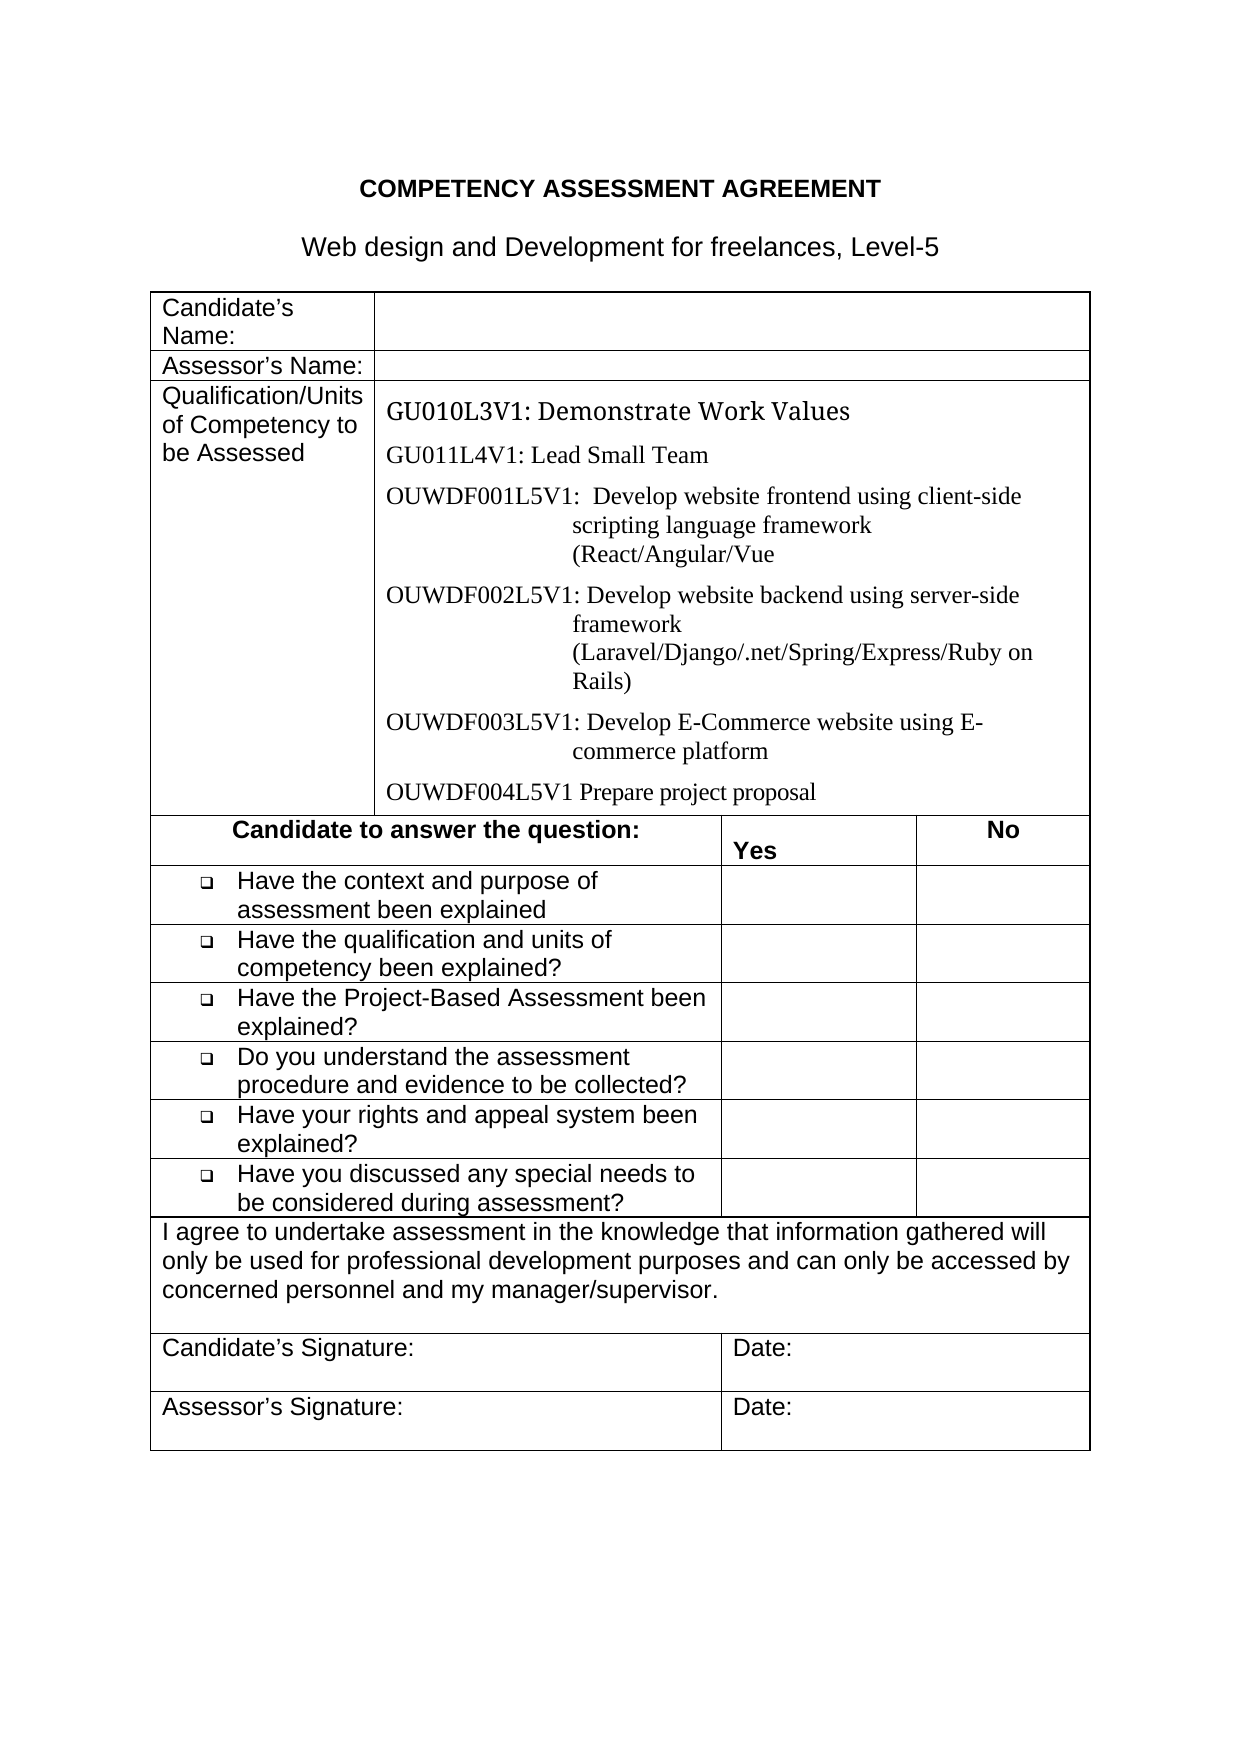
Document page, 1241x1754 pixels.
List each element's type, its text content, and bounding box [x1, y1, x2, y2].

table_cell Have the Project-Based Assessment been explained? [151, 983, 721, 1041]
table_cell Assessor’s Name: [151, 351, 374, 380]
table_cell No [917, 816, 1089, 865]
table_cell [917, 925, 1089, 982]
table_cell Qualification/Units of Competency to be Assessed [151, 381, 374, 814]
text COMPETENCY ASSESSMENT AGREEMENT [150, 174, 1090, 203]
table_cell Date: [722, 1392, 1089, 1449]
table_cell Candidate to answer the question: [151, 816, 721, 865]
table_cell Assessor’s Signature: [151, 1392, 721, 1449]
table_cell Have you discussed any special needs to be considered during assessment? [151, 1159, 721, 1216]
table_cell [917, 983, 1089, 1041]
table_cell [722, 1100, 916, 1158]
table_cell Do you understand the assessment procedure and evidence to be collected? [151, 1042, 721, 1099]
table_cell [917, 1100, 1089, 1158]
table_cell I agree to undertake assessment in the knowledge that information gathered will only be used for professional development purposes and can only be accessed by concerned personnel and my manager/supervisor. [151, 1218, 1089, 1332]
table_header Candidate’s Name: [151, 293, 374, 350]
table_cell Have the context and purpose of assessment been explained [151, 866, 721, 924]
table_cell [722, 1159, 916, 1216]
table_cell [917, 1159, 1089, 1216]
table_cell Candidate’s Signature: [151, 1334, 721, 1391]
table_cell [722, 925, 916, 982]
table_cell [375, 351, 1089, 380]
table_cell Yes [722, 816, 916, 865]
table_cell [722, 1042, 916, 1099]
table_cell [917, 1042, 1089, 1099]
table_cell [722, 983, 916, 1041]
table_cell [917, 866, 1089, 924]
table_cell Date: [722, 1334, 1089, 1391]
table_cell [722, 866, 916, 924]
table_header [375, 293, 1089, 350]
table_cell GU010L3V1: Demonstrate Work Values GU011L4V1: Lead Small Team OUWDF001L5V1: Develop website frontend using client-side scripting language framework (React/Angular/Vue OUWDF002L5V1: Develop website backend using server-side framework (Laravel/Django/.net/Spring/Express/Ruby on Rails) OUWDF003L5V1: Develop E-Commerce website using E-commerce platform OUWDF004L5V1 Prepare project proposal [375, 381, 1089, 814]
subtitle Web design and Development for freelances, Level-5 [150, 231, 1090, 263]
table_cell Have the qualification and units of competency been explained? [151, 925, 721, 982]
table_cell Have your rights and appeal system been explained? [151, 1100, 721, 1158]
